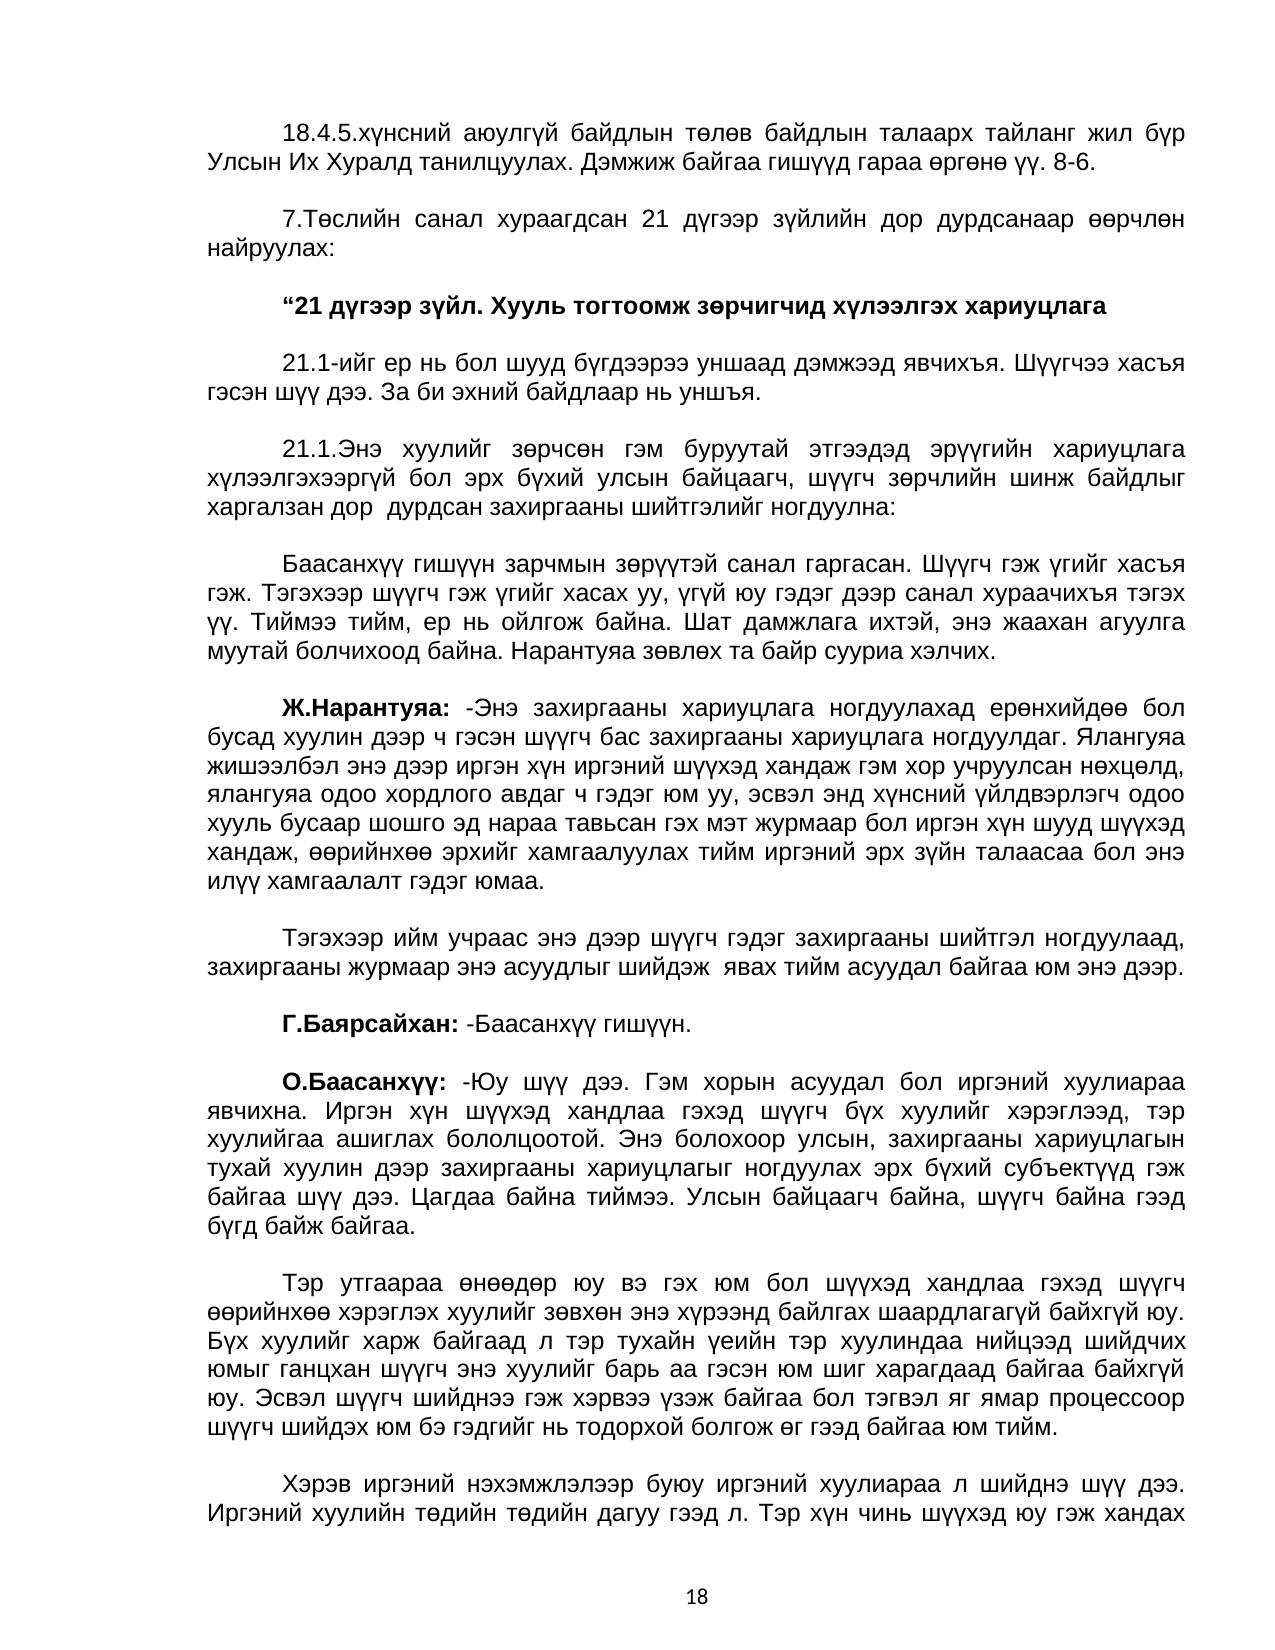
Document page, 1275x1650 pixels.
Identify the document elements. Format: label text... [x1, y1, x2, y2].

text 7.Төслийн санал хураагдсан 21 дүгээр зүйлийн дор дурдсанаар өөрчлөн найруулах: [207, 204, 1186, 262]
text 18.4.5.хүнсний аюулгүй байдлын төлөв байдлын талаарх тайланг жил бүр Улсын Их Хуралд танилцуулах. Дэмжиж байгаа гишүүд гараа өргөнө үү. 8-6. [207, 118, 1186, 176]
text Баасанхүү гишүүн зарчмын зөрүүтэй санал гаргасан. Шүүгч гэж үгийг хасъя гэж. Тэгэхээр шүүгч гэж үгийг хасах уу, үгүй юу гэдэг дээр санал хураачихъя тэгэх үү. Тиймээ тийм, ер нь ойлгож байна. Шат дамжлага ихтэй, энэ жаахан агуулга муутай болчихоод байна. Нарантуяа зөвлөх та байр сууриа хэлчих. [207, 549, 1186, 664]
text Ж.Нарантуяа: -Энэ захиргааны хариуцлага ногдуулахад ерөнхийдөө бол бусад хуулин дээр ч гэсэн шүүгч бас захиргааны хариуцлага ногдуулдаг. Ялангуяа жишээлбэл энэ дээр иргэн хүн иргэний шүүхэд хандаж гэм хор учруулсан нөхцөлд, ялангуяа одоо хордлого авдаг ч гэдэг юм уу, эсвэл энд хүнсний үйлдвэрлэгч одоо хууль бусаар шошго эд нараа тавьсан гэх мэт журмаар бол иргэн хүн шууд шүүхэд хандаж, өөрийнхөө эрхийг хамгаалуулах тийм иргэний эрх зүйн талаасаа бол энэ илүү хамгаалалт гэдэг юмаа. [207, 693, 1186, 894]
text “21 дүгээр зүйл. Хууль тогтоомж зөрчигчид хүлээлгэх хариуцлага [207, 291, 1186, 319]
text 21.1-ийг ер нь бол шууд бүгдээрээ уншаад дэмжээд явчихъя. Шүүгчээ хасъя гэсэн шүү дээ. За би эхний байдлаар нь уншъя. [207, 348, 1186, 406]
text Тэгэхээр ийм учраас энэ дээр шүүгч гэдэг захиргааны шийтгэл ногдуулаад, захиргааны журмаар энэ асуудлыг шийдэж явах тийм асуудал байгаа юм энэ дээр. [207, 923, 1186, 981]
text Г.Баярсайхан: -Баасанхүү гишүүн. [207, 1009, 1186, 1038]
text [207, 1469, 1186, 1527]
text Тэр утгаараа өнөөдөр юу вэ гэх юм бол шүүхэд хандлаа гэхэд шүүгч өөрийнхөө хэрэглэх хуулийг зөвхөн энэ хүрээнд байлгах шаардлагагүй байхгүй юу. Бүх хуулийг харж байгаад л тэр тухайн үеийн тэр хуулиндаа нийцээд шийдчих юмыг ганцхан шүүгч энэ хуулийг барь аа гэсэн юм шиг харагдаад байгаа байхгүй юу. Эсвэл шүүгч шийднээ гэж хэрвээ үзэж байгаа бол тэгвэл яг ямар процессоор шүүгч шийдэх юм бэ гэдгийг нь тодорхой болгож өг гээд байгаа юм тийм. [207, 1268, 1186, 1441]
text О.Баасанхүү: -Юу шүү дээ. Гэм хорын асуудал бол иргэний хуулиараа явчихна. Иргэн хүн шүүхэд хандлаа гэхэд шүүгч бүх хуулийг хэрэглээд, тэр хуулийгаа ашиглах бололцоотой. Энэ болохоор улсын, захиргааны хариуцлагын тухай хуулин дээр захиргааны хариуцлагыг ногдуулах эрх бүхий субъектүүд гэж байгаа шүү дээ. Цагдаа байна тиймээ. Улсын байцаагч байна, шүүгч байна гээд бүгд байж байгаа. [207, 1067, 1186, 1239]
text 21.1.Энэ хуулийг зөрчсөн гэм буруутай этгээдэд эрүүгийн хариуцлага хүлээлгэхээргүй бол эрх бүхий улсын байцаагч, шүүгч зөрчлийн шинж байдлыг харгалзан дор дурдсан захиргааны шийтгэлийг ногдуулна: [207, 434, 1186, 521]
